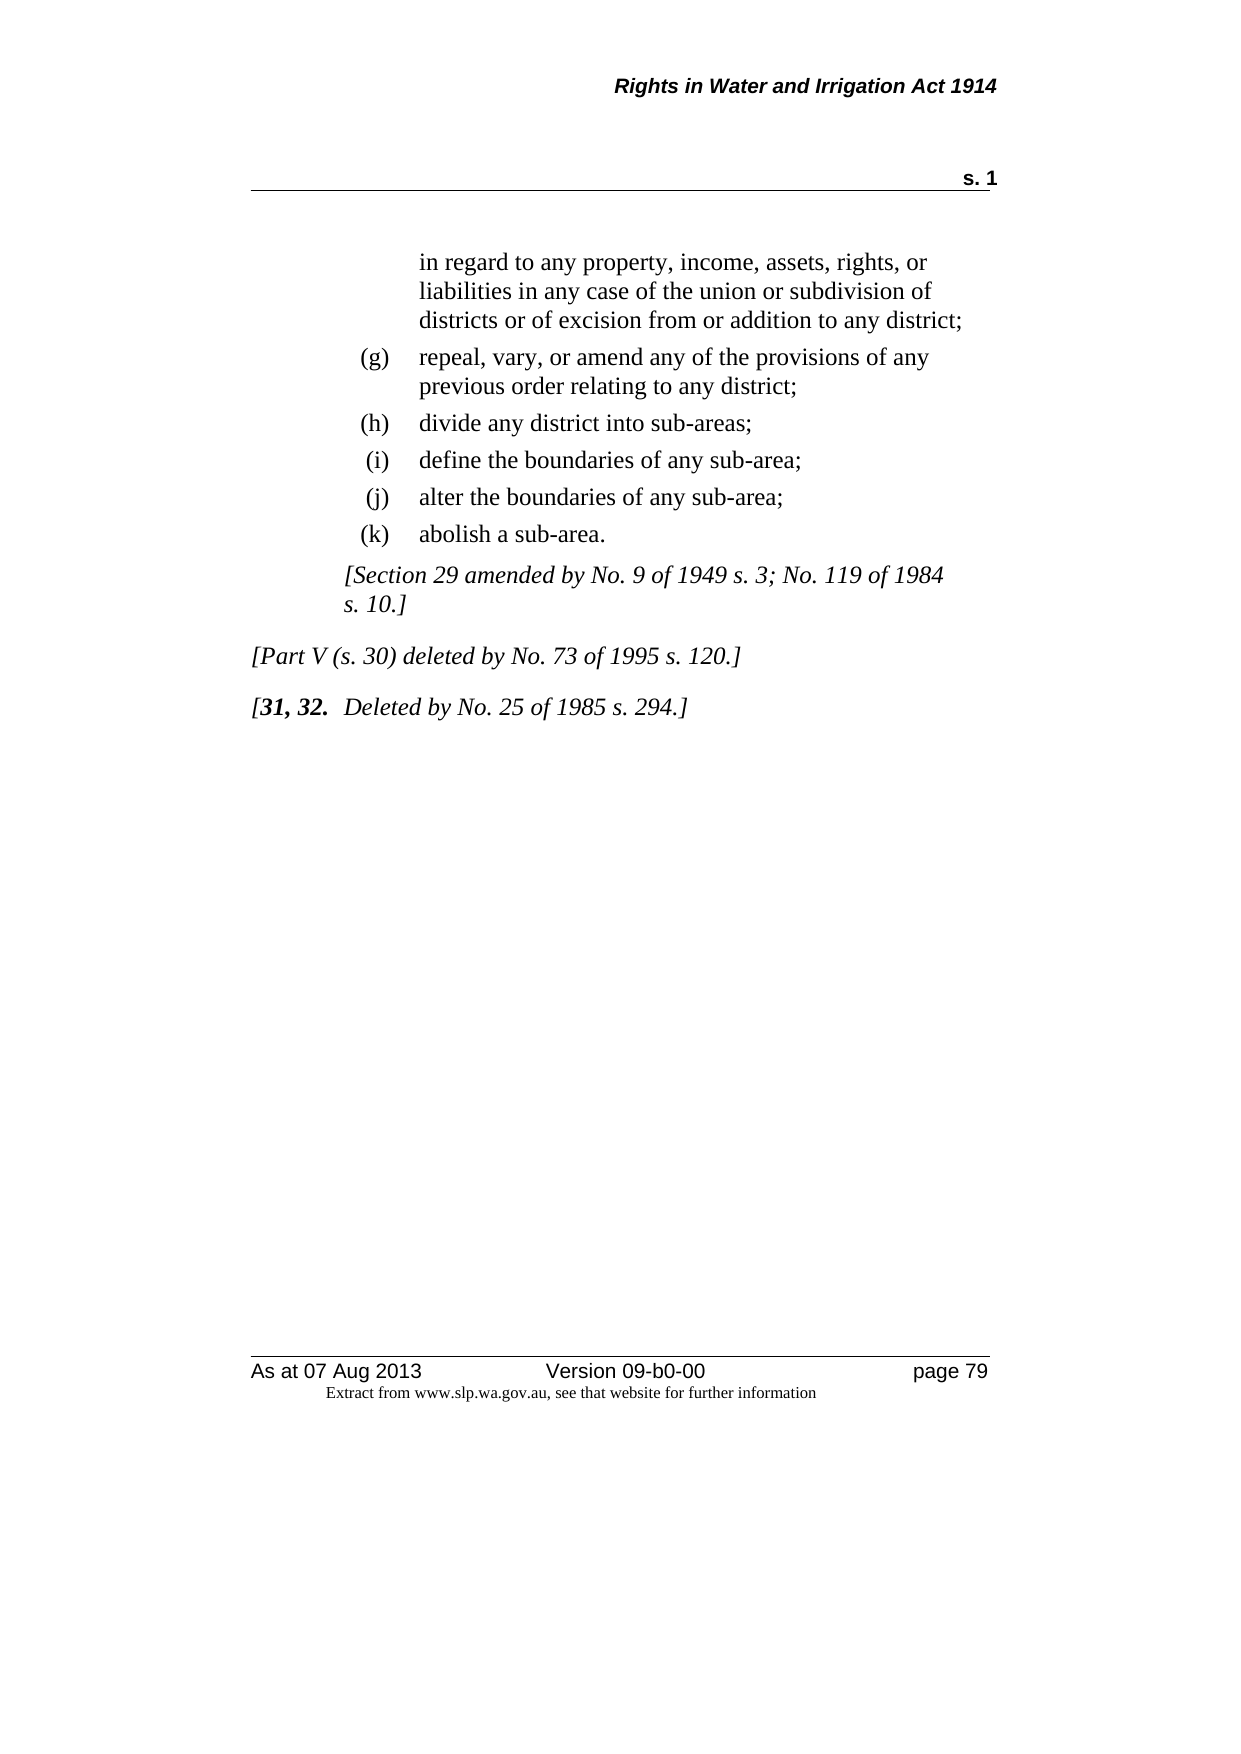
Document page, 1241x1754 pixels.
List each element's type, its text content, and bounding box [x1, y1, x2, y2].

text (g) repeal, vary, or amend any of the provisions of any previous order relating to any district; [251, 342, 990, 399]
text (i) define the boundaries of any sub-area; [251, 445, 990, 474]
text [251, 247, 990, 334]
text (h) divide any district into sub-areas; [251, 408, 990, 437]
text [Part V (s. 30) deleted by No. 73 of 1995 s. 120.] [251, 641, 990, 669]
text [Section 29 amended by No. 9 of 1949 s. 3; No. 119 of 1984 s. 10.] [251, 560, 990, 618]
text [31, 32. Deleted by No. 25 of 1985 s. 294.] [251, 692, 990, 721]
text (j) alter the boundaries of any sub-area; [251, 482, 990, 511]
text (k) abolish a sub-area. [251, 519, 990, 548]
